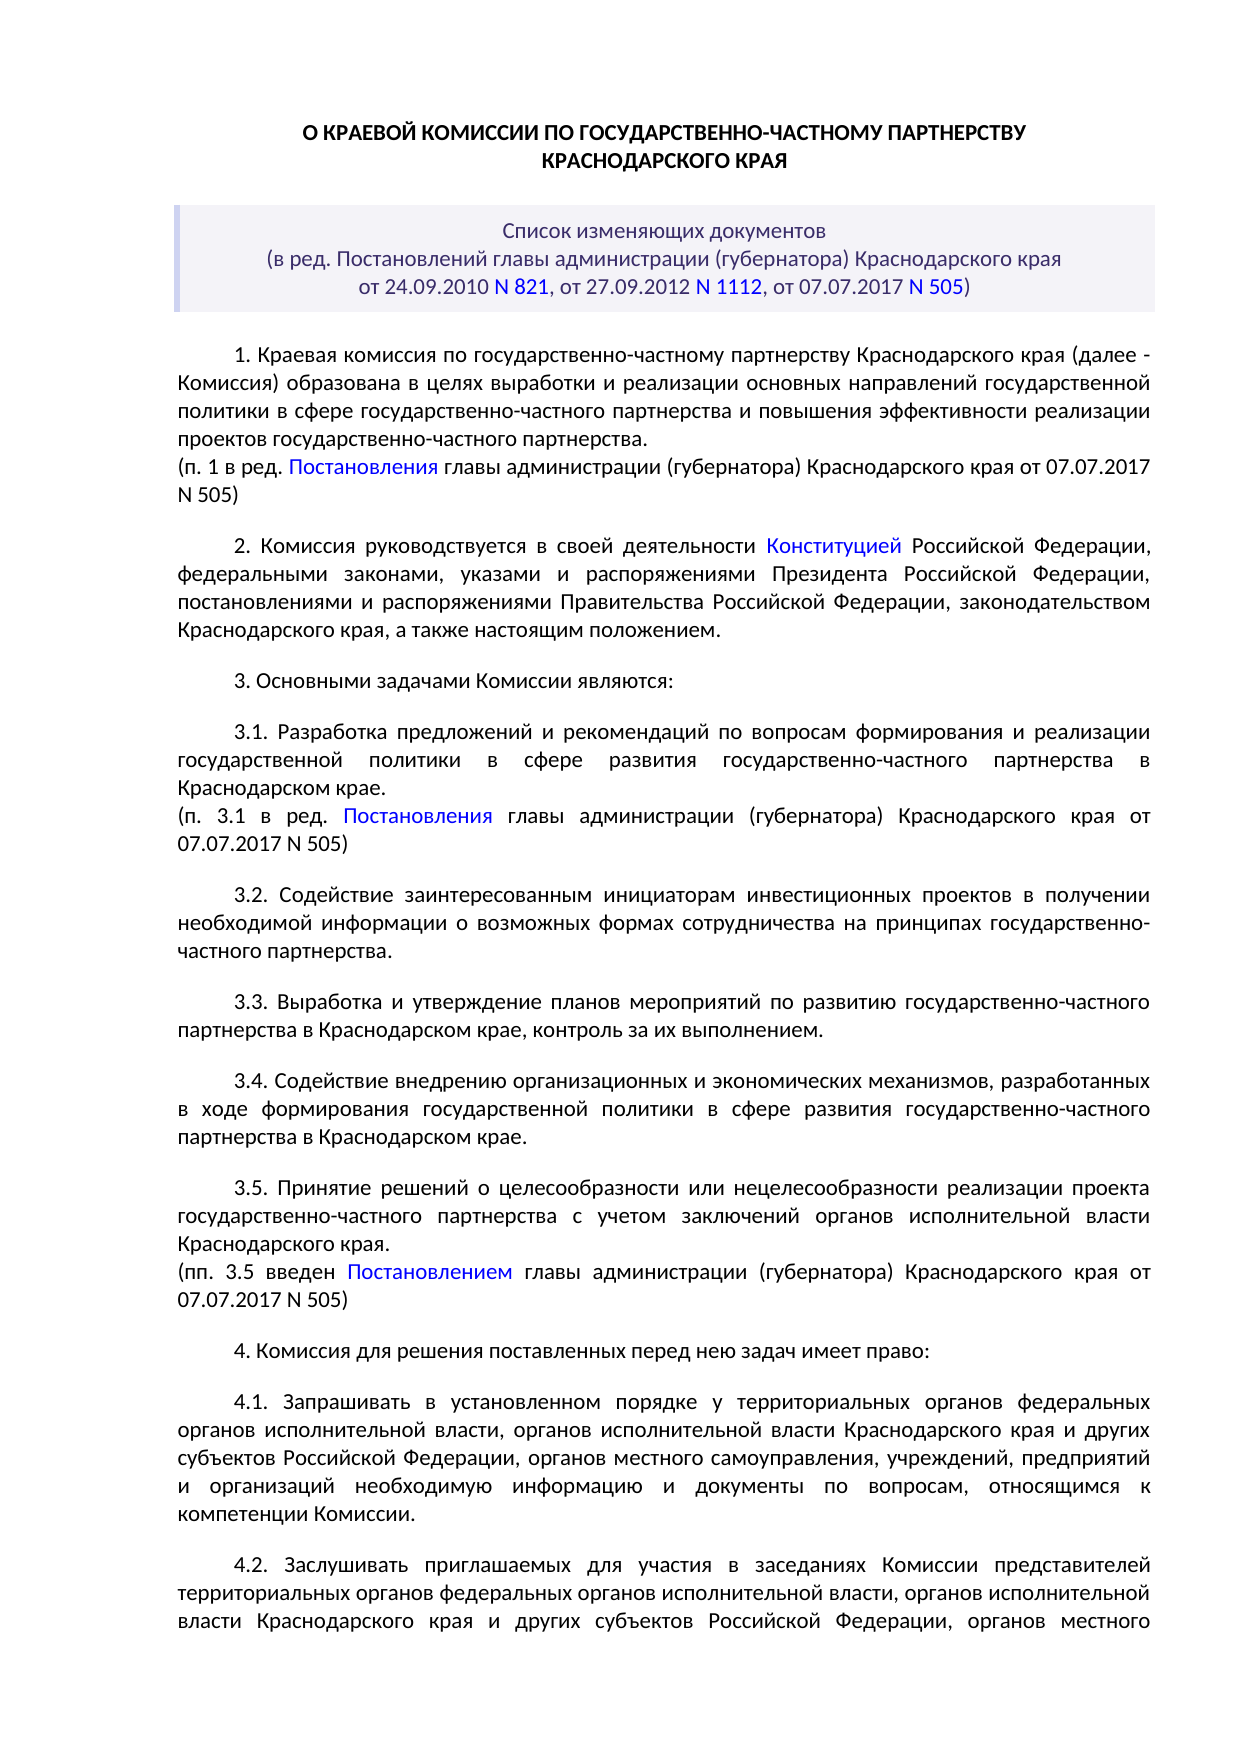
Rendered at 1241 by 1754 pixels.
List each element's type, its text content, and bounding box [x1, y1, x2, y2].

text (пп. 3.5 введен Постановлением главы администрации (губернатора) Краснодарского края от 07.07.2017 N 505) [177, 1257, 1152, 1313]
text 2. Комиссия руководствуется в своей деятельности Конституцией Российской Федерации, федеральными законами, указами и распоряжениями Президента Российской Федерации, постановлениями и распоряжениями Правительства Российской Федерации, законодательством Краснодарского края, а также настоящим положением. [177, 531, 1152, 643]
text 3.4. Содействие внедрению организационных и экономических механизмов, разработанных в ходе формирования государственной политики в сфере развития государственно-частного партнерства в Краснодарском крае. [177, 1066, 1152, 1150]
text 4. Комиссия для решения поставленных перед нею задач имеет право: [177, 1336, 1152, 1364]
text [177, 1550, 1152, 1634]
text 3.1. Разработка предложений и рекомендаций по вопросам формирования и реализации государственной политики в сфере развития государственно-частного партнерства в Краснодарском крае. [177, 717, 1152, 801]
text 3.3. Выработка и утверждение планов мероприятий по развитию государственно-частного партнерства в Краснодарском крае, контроль за их выполнением. [177, 987, 1152, 1043]
title О КРАЕВОЙ КОМИССИИ ПО ГОСУДАРСТВЕННО-ЧАСТНОМУ ПАРТНЕРСТВУ [177, 118, 1152, 146]
title КРАСНОДАРСКОГО КРАЯ [177, 146, 1152, 174]
text (п. 3.1 в ред. Постановления главы администрации (губернатора) Краснодарского края от 07.07.2017 N 505) [177, 801, 1152, 857]
text 1. Краевая комиссия по государственно-частному партнерству Краснодарского края (далее - Комиссия) образована в целях выработки и реализации основных направлений государственной политики в сфере государственно-частного партнерства и повышения эффективности реализации проектов государственно-частного партнерства. [177, 340, 1152, 452]
text 3.5. Принятие решений о целесообразности или нецелесообразности реализации проекта государственно-частного партнерства с учетом заключений органов исполнительной власти Краснодарского края. [177, 1173, 1152, 1257]
text 3.2. Содействие заинтересованным инициаторам инвестиционных проектов в получении необходимой информации о возможных формах сотрудничества на принципах государственно-частного партнерства. [177, 880, 1152, 964]
table_header Список изменяющих документов (в ред. Постановлений главы администрации (губернатора) Краснодарского края от 24.09.2010 N 821, от 27.09.2012 N 1112, от 07.07.2017 N 505) [180, 205, 1149, 312]
text (п. 1 в ред. Постановления главы администрации (губернатора) Краснодарского края от 07.07.2017 N 505) [177, 452, 1152, 508]
text 3. Основными задачами Комиссии являются: [177, 666, 1152, 694]
text 4.1. Запрашивать в установленном порядке у территориальных органов федеральных органов исполнительной власти, органов исполнительной власти Краснодарского края и других субъектов Российской Федерации, органов местного самоуправления, учреждений, предприятий и организаций необходимую информацию и документы по вопросам, относящимся к компетенции Комиссии. [177, 1387, 1152, 1527]
